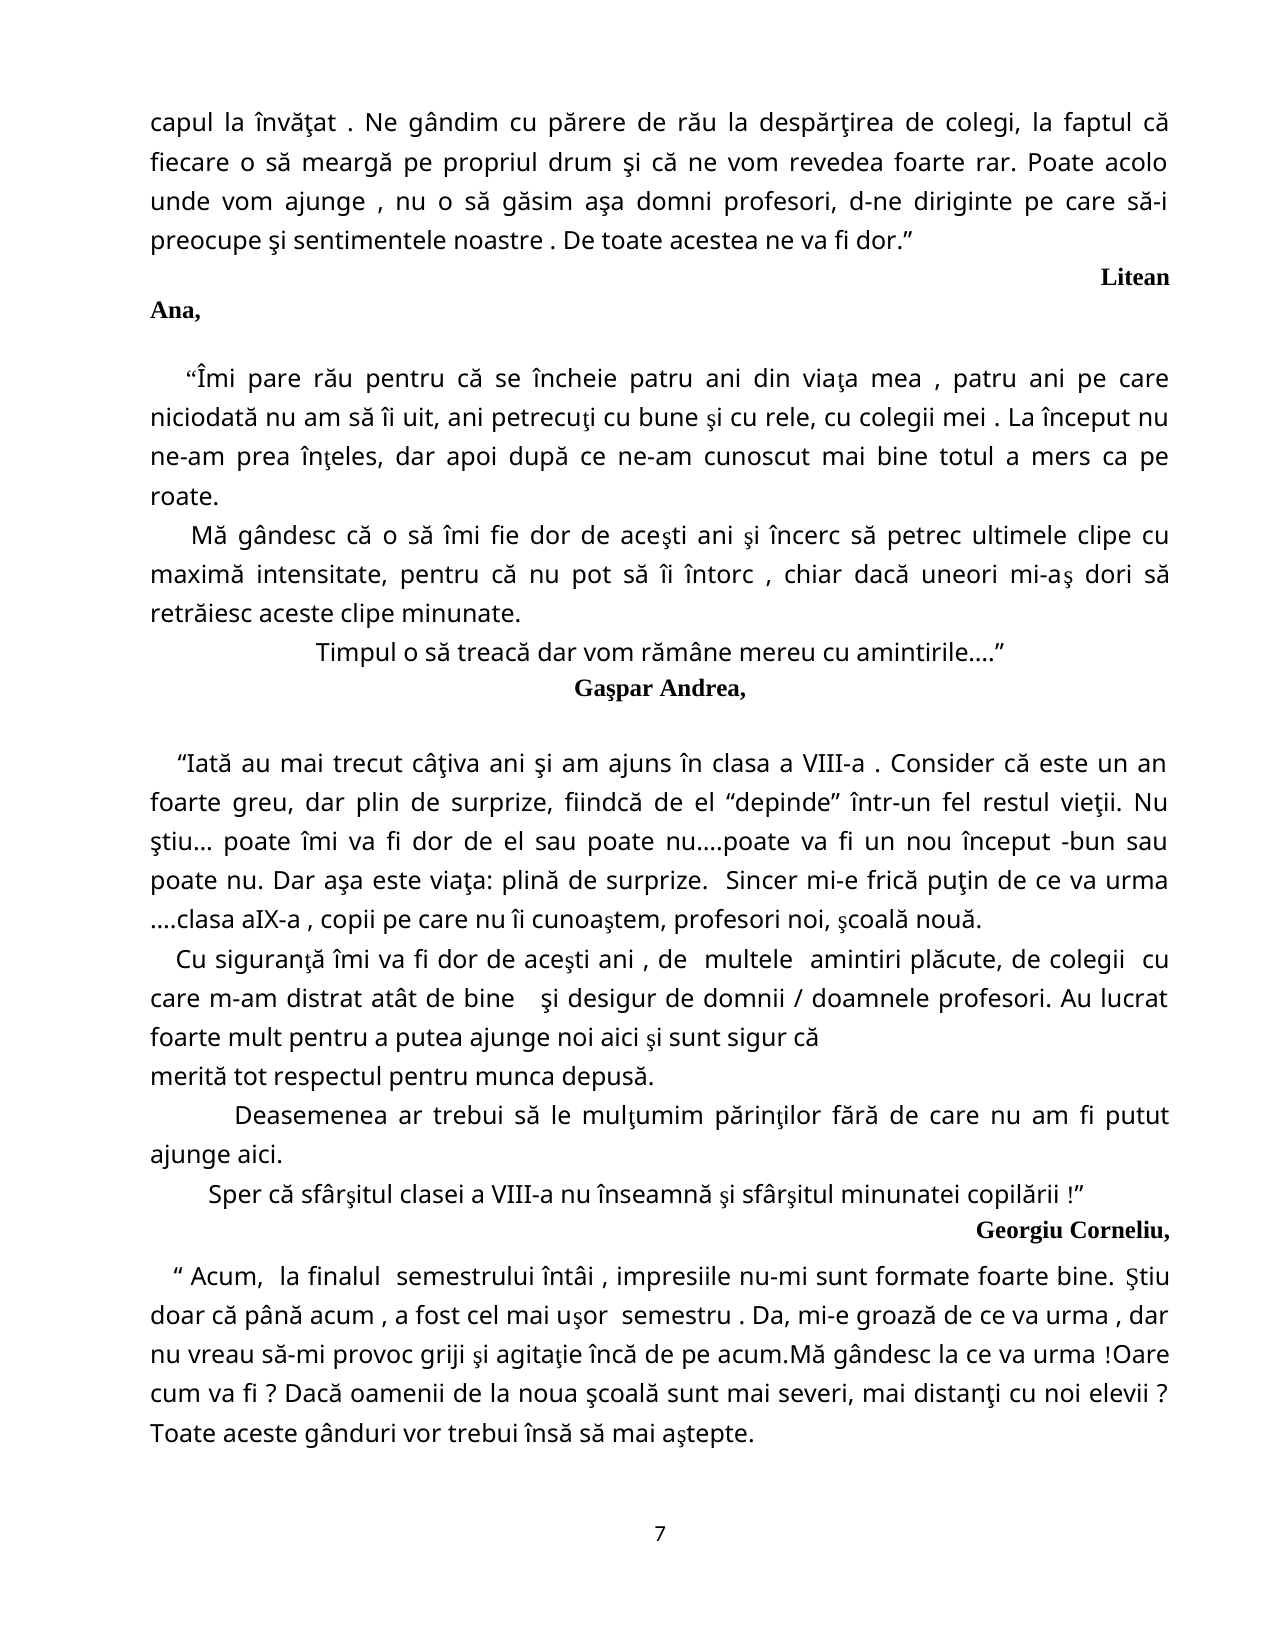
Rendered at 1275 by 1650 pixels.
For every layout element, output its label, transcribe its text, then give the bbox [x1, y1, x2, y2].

text Litean Ana, [150, 262, 1170, 323]
text Mă gândesc că o să îmi fie dor de aceşti ani şi încerc să petrec ultimele clipe cu maximă intensitate, pentru că nu pot să îi întorc , chiar dacă uneori mi-aş dori să retrăiesc aceste clipe minunate. [150, 517, 1170, 630]
text “Îmi pare rău pentru că se încheie patru ani din viaţa mea , patru ani pe care niciodată nu am să îi uit, ani petrecuţi cu bune şi cu rele, cu colegii mei . La început nu ne-am prea înţeles, dar apoi după ce ne-am cunoscut mai bine totul a mers ca pe roate. [150, 361, 1170, 512]
text “Iată au mai trecut câţiva ani şi am ajuns în clasa a VIII-a . Consider că este un an foarte greu, dar plin de surprize, fiindcă de el “depinde” într-un fel restul vieţii. Nu ştiu… poate îmi va fi dor de el sau poate nu….poate va fi un nou început -bun sau poate nu. Dar aşa este viaţa: plină de surprize. Sincer mi-e frică puţin de ce va urma ….clasa aIX-a , copii pe care nu îi cunoaştem, profesori noi, şcoală nouă. [150, 745, 1170, 936]
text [150, 105, 1170, 257]
text Sper că sfârşitul clasei a VIII-a nu înseamnă şi sfârşitul minunatei copilării !” [150, 1176, 1170, 1210]
text Cu siguranţă îmi va fi dor de aceşti ani , de multele amintiri plăcute, de colegii cu care m-am distrat atât de bine şi desigur de domnii / doamnele profesori. Au lucrat foarte mult pentru a putea ajunge noi aici şi sunt sigur că [150, 941, 1170, 1054]
text Georgiu Corneliu, [150, 1215, 1170, 1244]
text “ Acum, la finalul semestrului întâi , impresiile nu-mi sunt formate foarte bine. Ştiu doar că până acum , a fost cel mai uşor semestru . Da, mi-e groază de ce va urma , dar nu vreau să-mi provoc griji şi agitaţie încă de pe acum.Mă gândesc la ce va urma !Oare cum va fi ? Dacă oamenii de la noua şcoală sunt mai severi, mai distanţi cu noi elevii ? Toate aceste gânduri vor trebui însă să mai aştepte. [150, 1258, 1170, 1449]
text Deasemenea ar trebui să le mulţumim părinţilor fără de care nu am fi putut ajunge aici. [150, 1098, 1170, 1171]
text Timpul o să treacă dar vom rămâne mereu cu amintirile….” Gaşpar Andrea, [150, 635, 1170, 702]
text merită tot respectul pentru munca depusă. [150, 1059, 1170, 1093]
